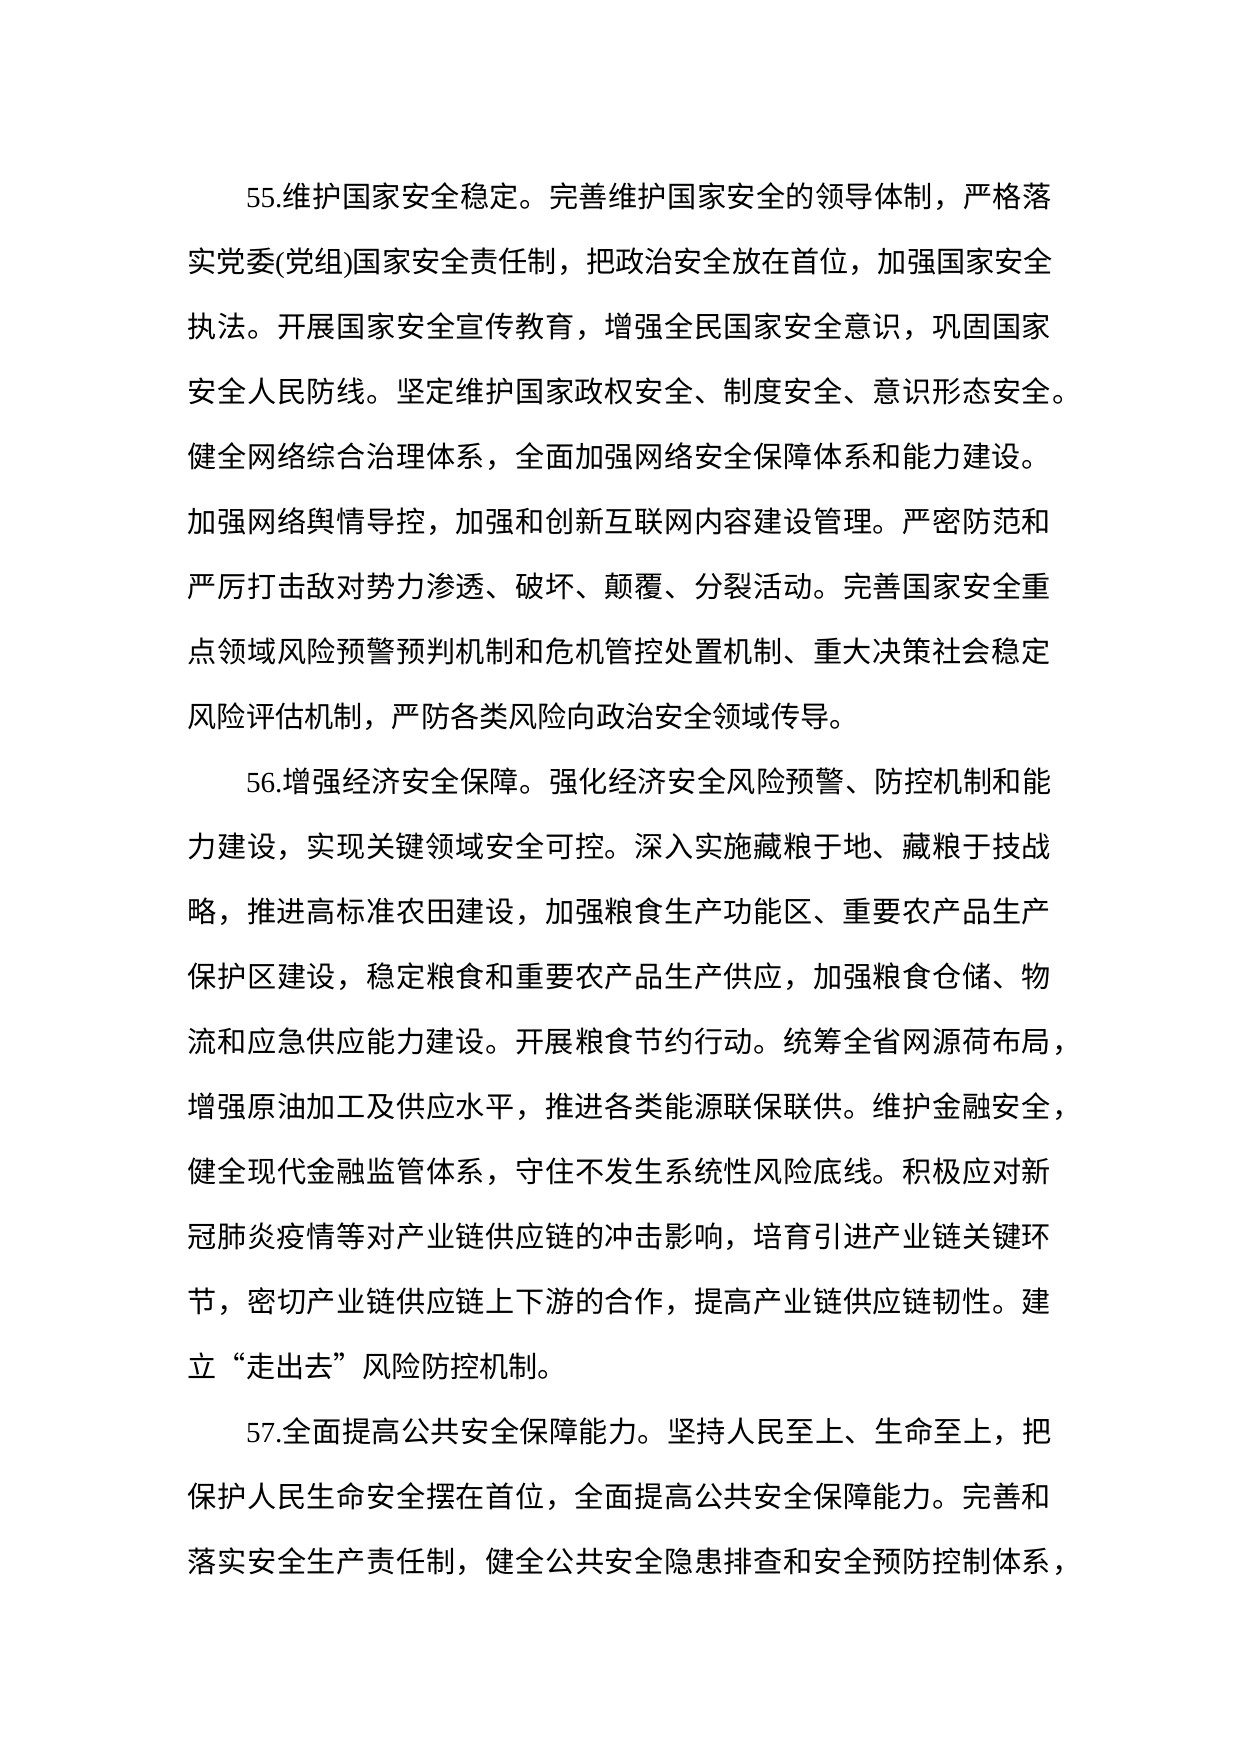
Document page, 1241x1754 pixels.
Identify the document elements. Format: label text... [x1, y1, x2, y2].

text 55.维护国家安全稳定。完善维护国家安全的领导体制，严格落实党委(党组)国家安全责任制，把政治安全放在首位，加强国家安全执法。开展国家安全宣传教育，增强全民国家安全意识，巩固国家安全人民防线。坚定维护国家政权安全、制度安全、意识形态安全。健全网络综合治理体系，全面加强网络安全保障体系和能力建设。加强网络舆情导控，加强和创新互联网内容建设管理。严密防范和严厉打击敌对势力渗透、破坏、颠覆、分裂活动。完善国家安全重点领域风险预警预判机制和危机管控处置机制、重大决策社会稳定风险评估机制，严防各类风险向政治安全领域传导。 [187, 162, 1053, 747]
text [187, 1397, 1053, 1592]
text 56.增强经济安全保障。强化经济安全风险预警、防控机制和能力建设，实现关键领域安全可控。深入实施藏粮于地、藏粮于技战略，推进高标准农田建设，加强粮食生产功能区、重要农产品生产保护区建设，稳定粮食和重要农产品生产供应，加强粮食仓储、物流和应急供应能力建设。开展粮食节约行动。统筹全省网源荷布局，增强原油加工及供应水平，推进各类能源联保联供。维护金融安全，健全现代金融监管体系，守住不发生系统性风险底线。积极应对新冠肺炎疫情等对产业链供应链的冲击影响，培育引进产业链关键环节，密切产业链供应链上下游的合作，提高产业链供应链韧性。建立“走出去”风险防控机制。 [187, 747, 1053, 1397]
